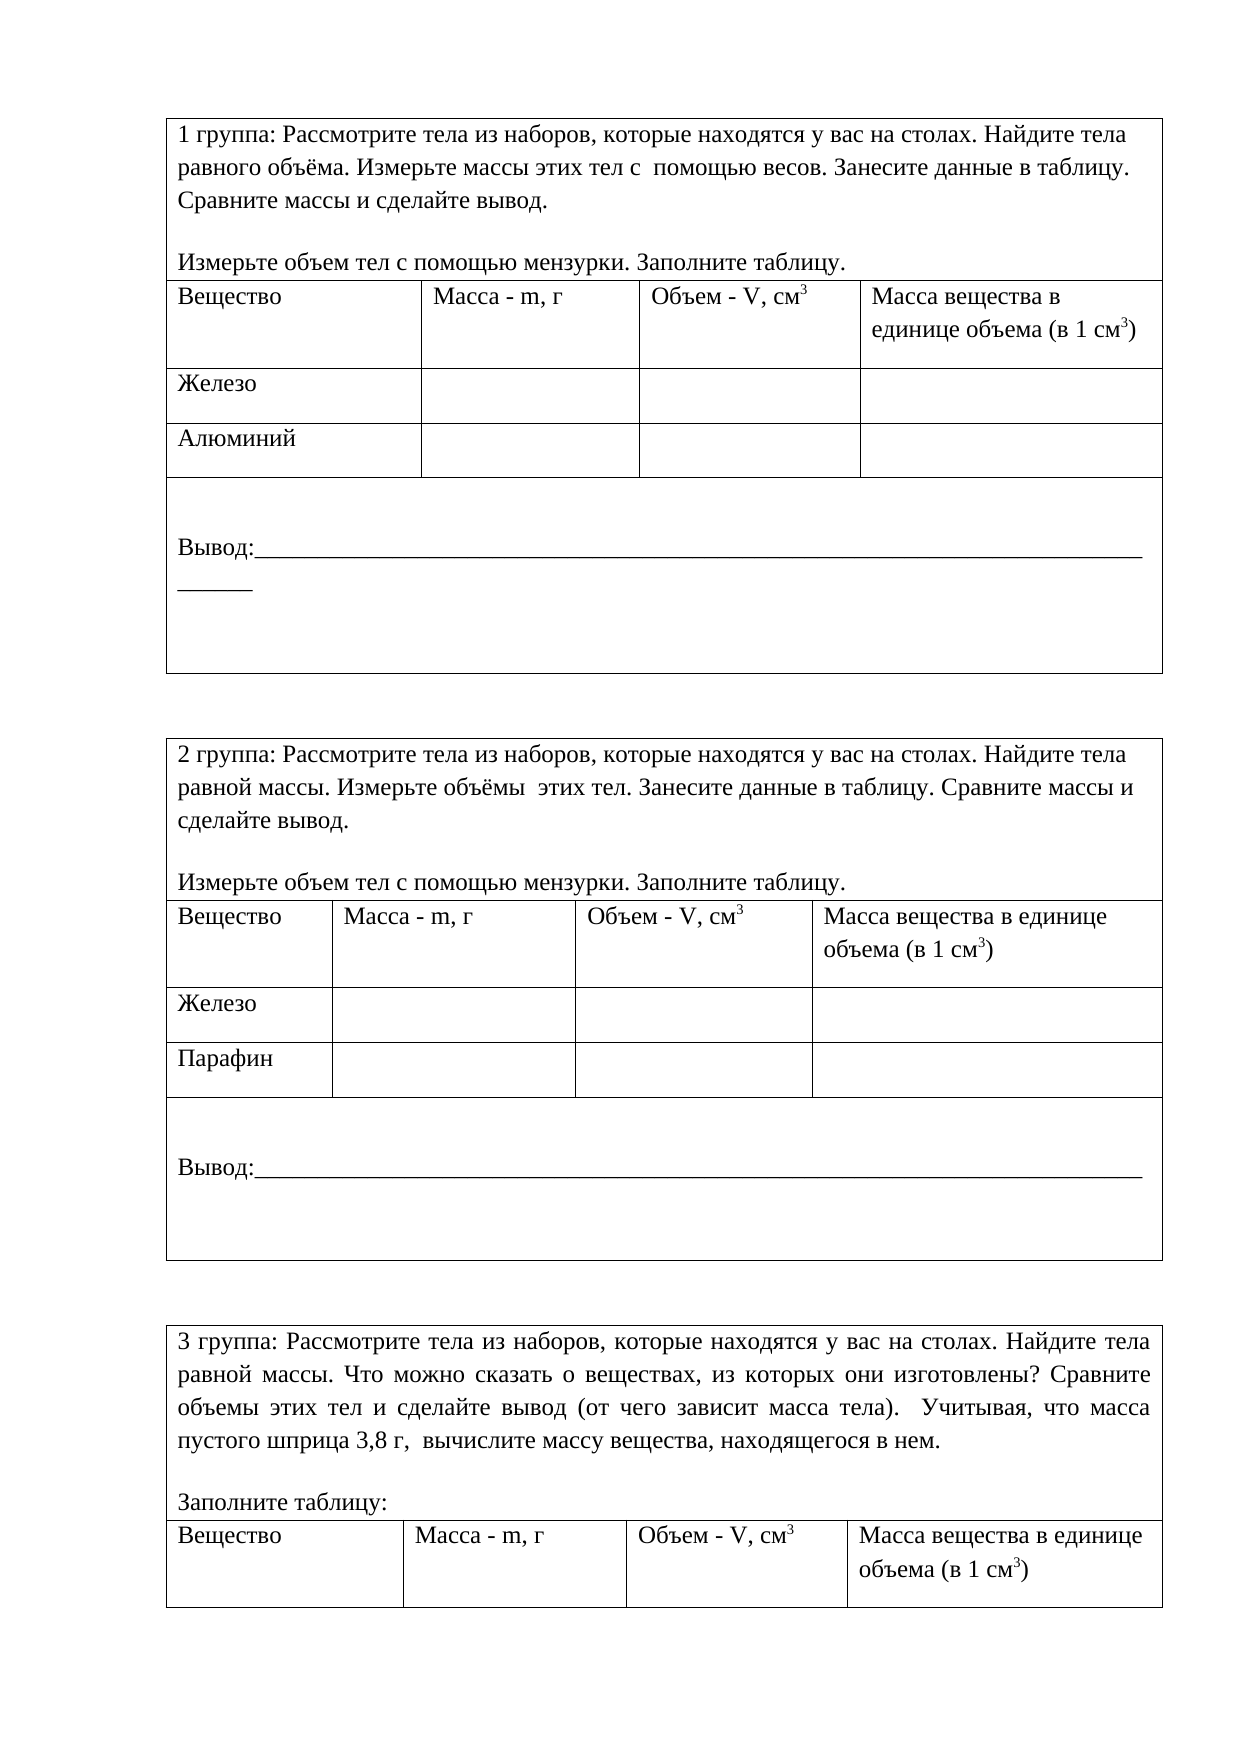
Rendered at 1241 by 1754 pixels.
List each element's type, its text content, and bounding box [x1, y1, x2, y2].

table_cell Объем - V, см3 [640, 281, 860, 367]
table_cell Вещество [167, 1521, 403, 1607]
table_header 3 группа: Рассмотрите тела из наборов, которые находятся у вас на столах. Найдите тела равной массы. Что можно сказать о веществах, из которых они изготовлены? Сравните объемы этих тел и сделайте вывод (от чего зависит масса тела). Учитывая, что масса пустого шприца 3,8 г, вычислите массу вещества, находящегося в нем. Заполните таблицу: [167, 1326, 1162, 1519]
table_cell [422, 369, 639, 422]
table_cell Вывод:_____________________________________________________________________________ [167, 478, 1162, 673]
table_cell [576, 988, 812, 1042]
table_cell Парафин [167, 1043, 332, 1097]
table_cell Вещество [167, 281, 421, 367]
table_header 2 группа: Рассмотрите тела из наборов, которые находятся у вас на столах. Найдите тела равной массы. Измерьте объёмы этих тел. Занесите данные в таблицу. Сравните массы и сделайте вывод. Измерьте объем тел с помощью мензурки. Заполните таблицу. [167, 739, 1162, 900]
table_cell Масса - m, г [404, 1521, 626, 1607]
table_cell Масса вещества в единице объема (в 1 см3) [848, 1521, 1162, 1607]
table_cell Вывод:_______________________________________________________________________ [167, 1098, 1162, 1260]
table_cell [333, 988, 575, 1042]
table_cell Масса вещества в единице объема (в 1 см3) [861, 281, 1162, 367]
table_cell Железо [167, 369, 421, 422]
table_cell Железо [167, 988, 332, 1042]
table_cell Масса - m, г [422, 281, 639, 367]
table_cell Объем - V, см3 [627, 1521, 847, 1607]
table_cell [422, 424, 639, 477]
table_cell [640, 424, 860, 477]
table_cell Объем - V, см3 [576, 901, 812, 987]
table_cell Вещество [167, 901, 332, 987]
table_cell [813, 988, 1162, 1042]
table_header 1 группа: Рассмотрите тела из наборов, которые находятся у вас на столах. Найдите тела равного объёма. Измерьте массы этих тел с помощью весов. Занесите данные в таблицу. Сравните массы и сделайте вывод. Измерьте объем тел с помощью мензурки. Заполните таблицу. [167, 119, 1162, 280]
table_cell [333, 1043, 575, 1097]
table_cell [813, 1043, 1162, 1097]
table_cell [576, 1043, 812, 1097]
table_cell [861, 369, 1162, 422]
table_cell [861, 424, 1162, 477]
table_cell Масса - m, г [333, 901, 575, 987]
table_cell [640, 369, 860, 422]
table_cell Алюминий [167, 424, 421, 477]
table_cell Масса вещества в единице объема (в 1 см3) [813, 901, 1162, 987]
